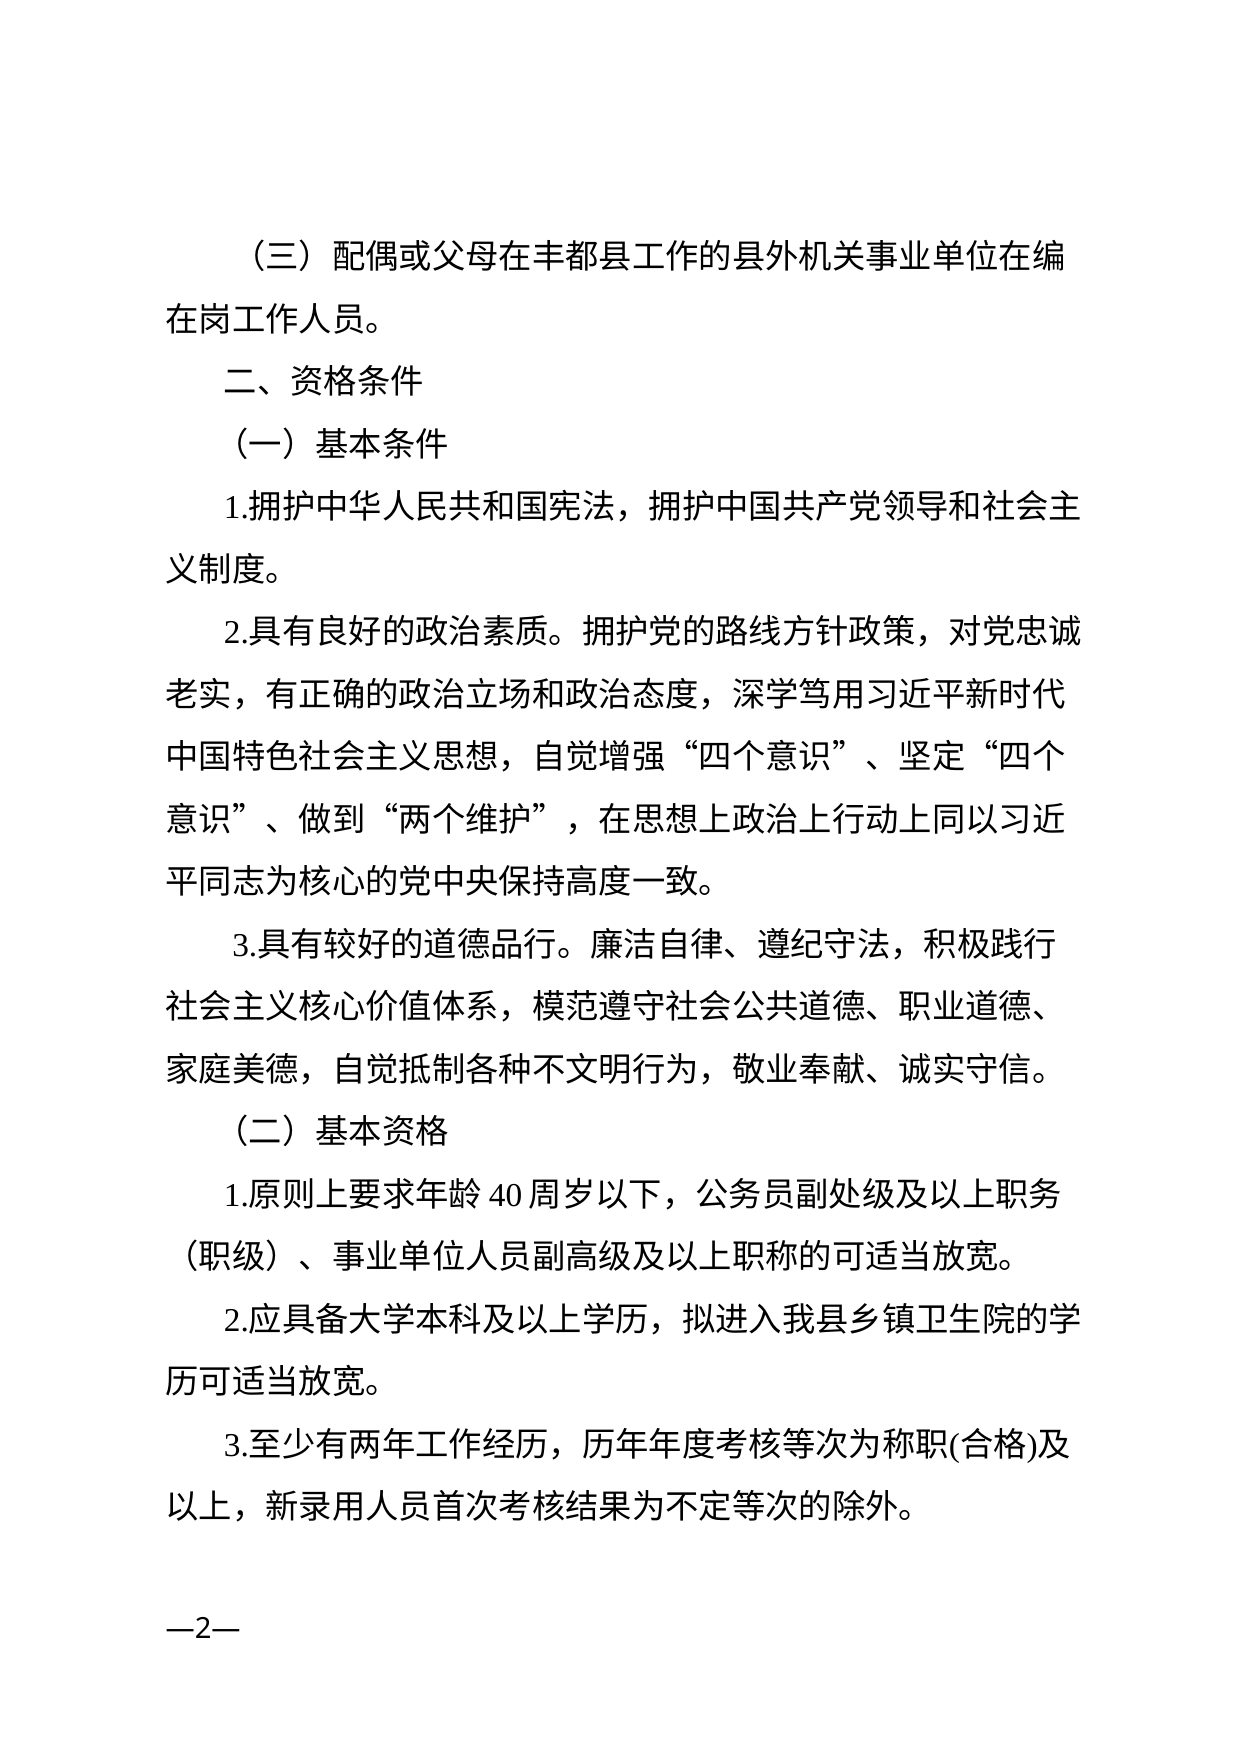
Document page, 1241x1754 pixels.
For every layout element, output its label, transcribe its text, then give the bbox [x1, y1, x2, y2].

text （三）配偶或父母在丰都县工作的县外机关事业单位在编在岗工作人员。 [165, 218, 1087, 343]
text 二、资格条件 [165, 343, 1087, 406]
text 1.原则上要求年龄40周岁以下，公务员副处级及以上职务（职级）、事业单位人员副高级及以上职称的可适当放宽。 [165, 1156, 1087, 1281]
text 2.应具备大学本科及以上学历，拟进入我县乡镇卫生院的学历可适当放宽。 [165, 1281, 1087, 1406]
text 1.拥护中华人民共和国宪法，拥护中国共产党领导和社会主义制度。 [165, 468, 1087, 593]
text 3.具有较好的道德品行。廉洁自律、遵纪守法，积极践行社会主义核心价值体系，模范遵守社会公共道德、职业道德、家庭美德，自觉抵制各种不文明行为，敬业奉献、诚实守信。 [165, 906, 1087, 1093]
text （一）基本条件 [165, 406, 1087, 468]
text 2.具有良好的政治素质。拥护党的路线方针政策，对党忠诚老实，有正确的政治立场和政治态度，深学笃用习近平新时代中国特色社会主义思想，自觉增强“四个意识”、坚定“四个意识”、做到“两个维护”，在思想上政治上行动上同以习近平同志为核心的党中央保持高度一致。 [165, 593, 1087, 906]
text 3.至少有两年工作经历，历年年度考核等次为称职(合格)及以上，新录用人员首次考核结果为不定等次的除外。 [165, 1406, 1087, 1531]
text （二）基本资格 [165, 1093, 1087, 1156]
